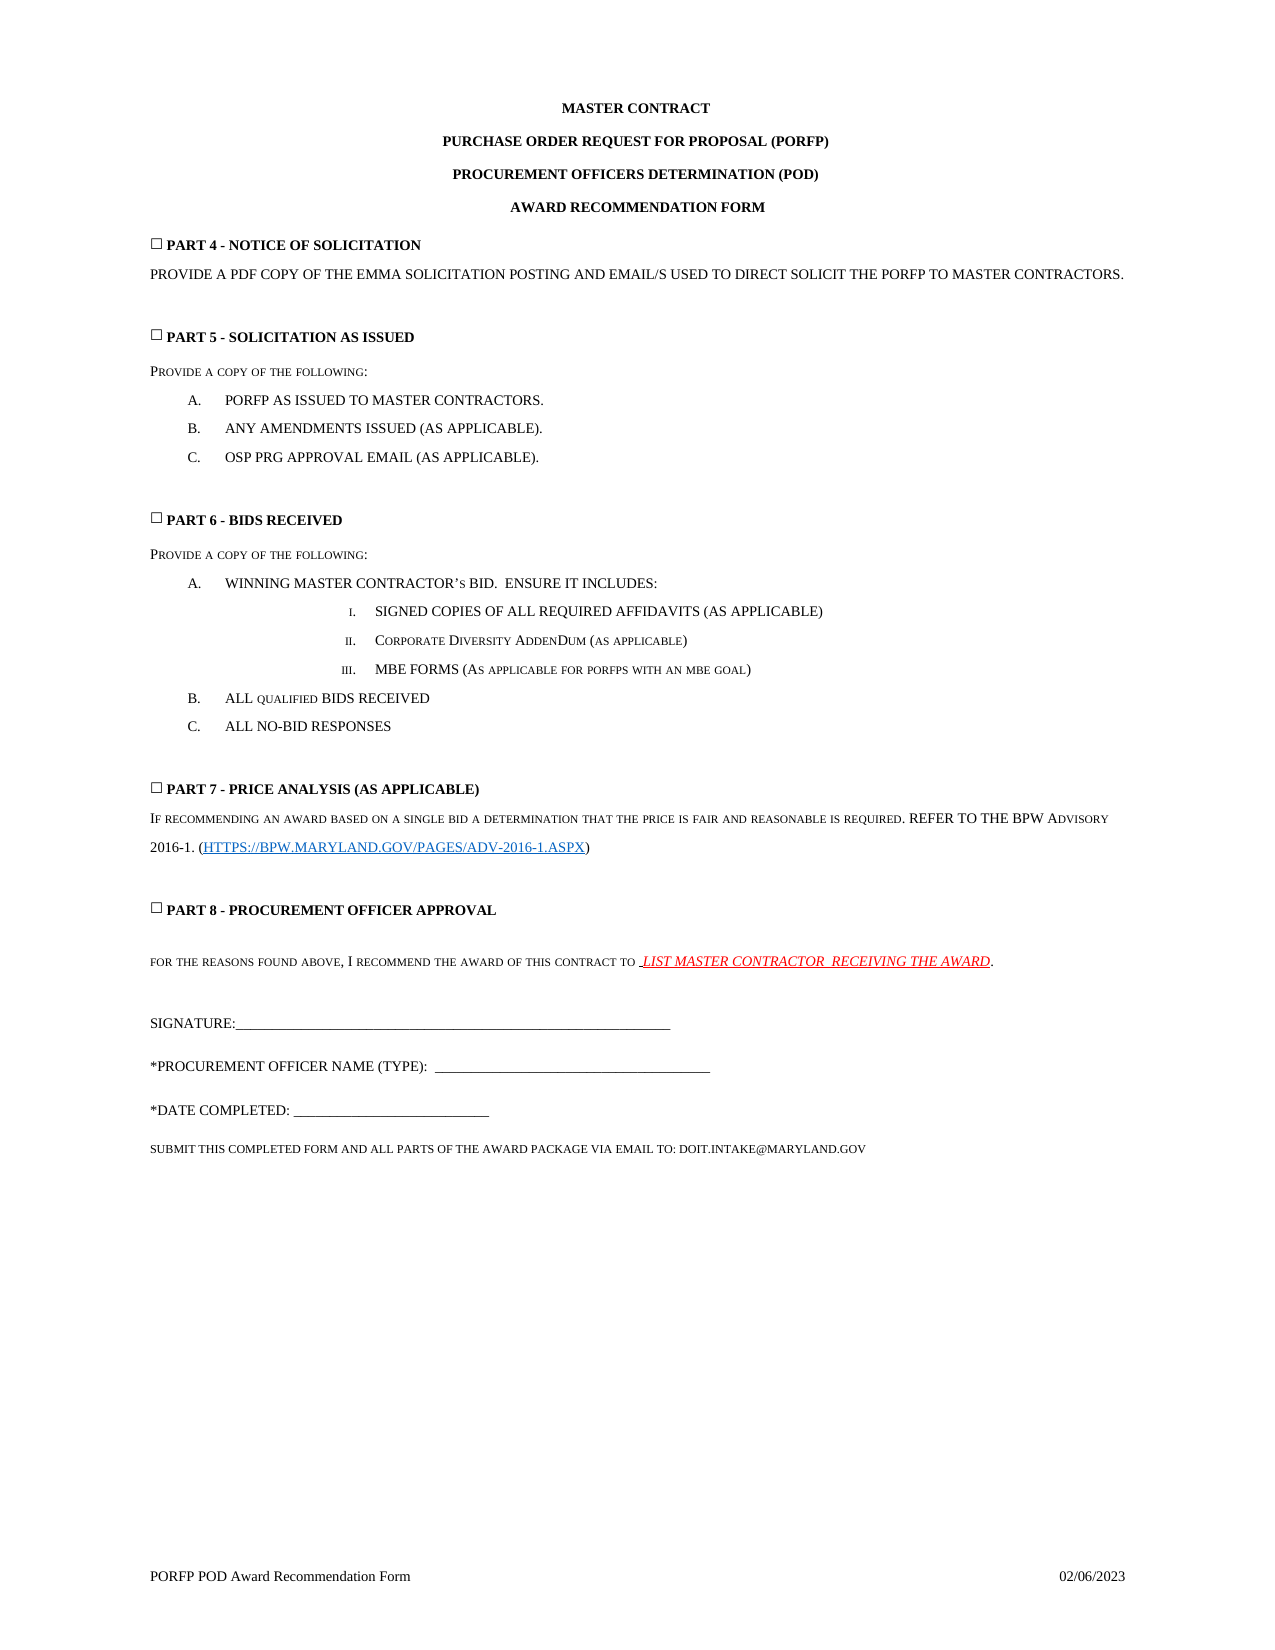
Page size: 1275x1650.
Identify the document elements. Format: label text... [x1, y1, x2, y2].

text PART 7 - PRICE ANALYSIS (AS APPLICABLE) [150, 764, 1125, 798]
list Corporate Diversity AddenDum (as applicable) [356, 620, 1125, 649]
list SIGNED COPIES OF ALL REQUIRED AFFIDAVITS (AS APPLICABLE) [356, 591, 1125, 620]
text PART 6 - BIDS RECEIVED Provide a copy of the following: [150, 494, 1125, 562]
list PORFP AS ISSUED TO MASTER CONTRACTORS. [187, 379, 1125, 408]
text PART 5 - SOLICITATION AS ISSUED Provide a copy of the following: [150, 311, 1125, 379]
text SIGNATURE:____________________________________________________________ [150, 1003, 1125, 1032]
text PROVIDE A PDF COPY OF THE EMMA SOLICITATION POSTING AND EMAIL/S USED TO DIRECT SOLICIT THE PORFP TO MASTER CONTRACTORS. [150, 254, 1125, 311]
list MBE FORMS (As applicable for porfps with an mbe goal) [356, 649, 1125, 677]
list WINNING MASTER CONTRACTOR’s BID. ENSURE IT INCLUDES: [187, 562, 1125, 591]
list OSP PRG APPROVAL EMAIL (AS APPLICABLE). [187, 437, 1125, 466]
text If recommending an award based on a single bid a determination that the price is fair and reasonable is required. REFER TO THE BPW Advisory 2016-1. (HTTPS://BPW.MARYLAND.GOV/PAGES/ADV-2016-1.ASPX) [150, 798, 1125, 855]
list ALL NO-BID RESPONSES [187, 706, 1125, 735]
list ANY AMENDMENTS ISSUED (AS APPLICABLE). [187, 408, 1125, 437]
list ALL qualified BIDS RECEIVED [187, 677, 1125, 706]
text *DATE COMPLETED: ___________________________ [150, 1089, 1125, 1118]
text PART 4 - NOTICE OF SOLICITATION [150, 219, 1125, 254]
text SUBMIT THIS COMPLETED FORM AND ALL PARTS OF THE AWARD PACKAGE VIA EMAIL TO: DOIT.INTAKE@MARYLAND.GOV [150, 1132, 1125, 1156]
text PART 8 - PROCUREMENT OFFICER APPROVAL for the reasons found above, I recommend the award of this contract to LIST MASTER CONTRACTOR RECEIVING THE AWARD. [150, 884, 1125, 986]
text *PROCUREMENT OFFICER NAME (TYPE): ______________________________________ [150, 1046, 1125, 1075]
